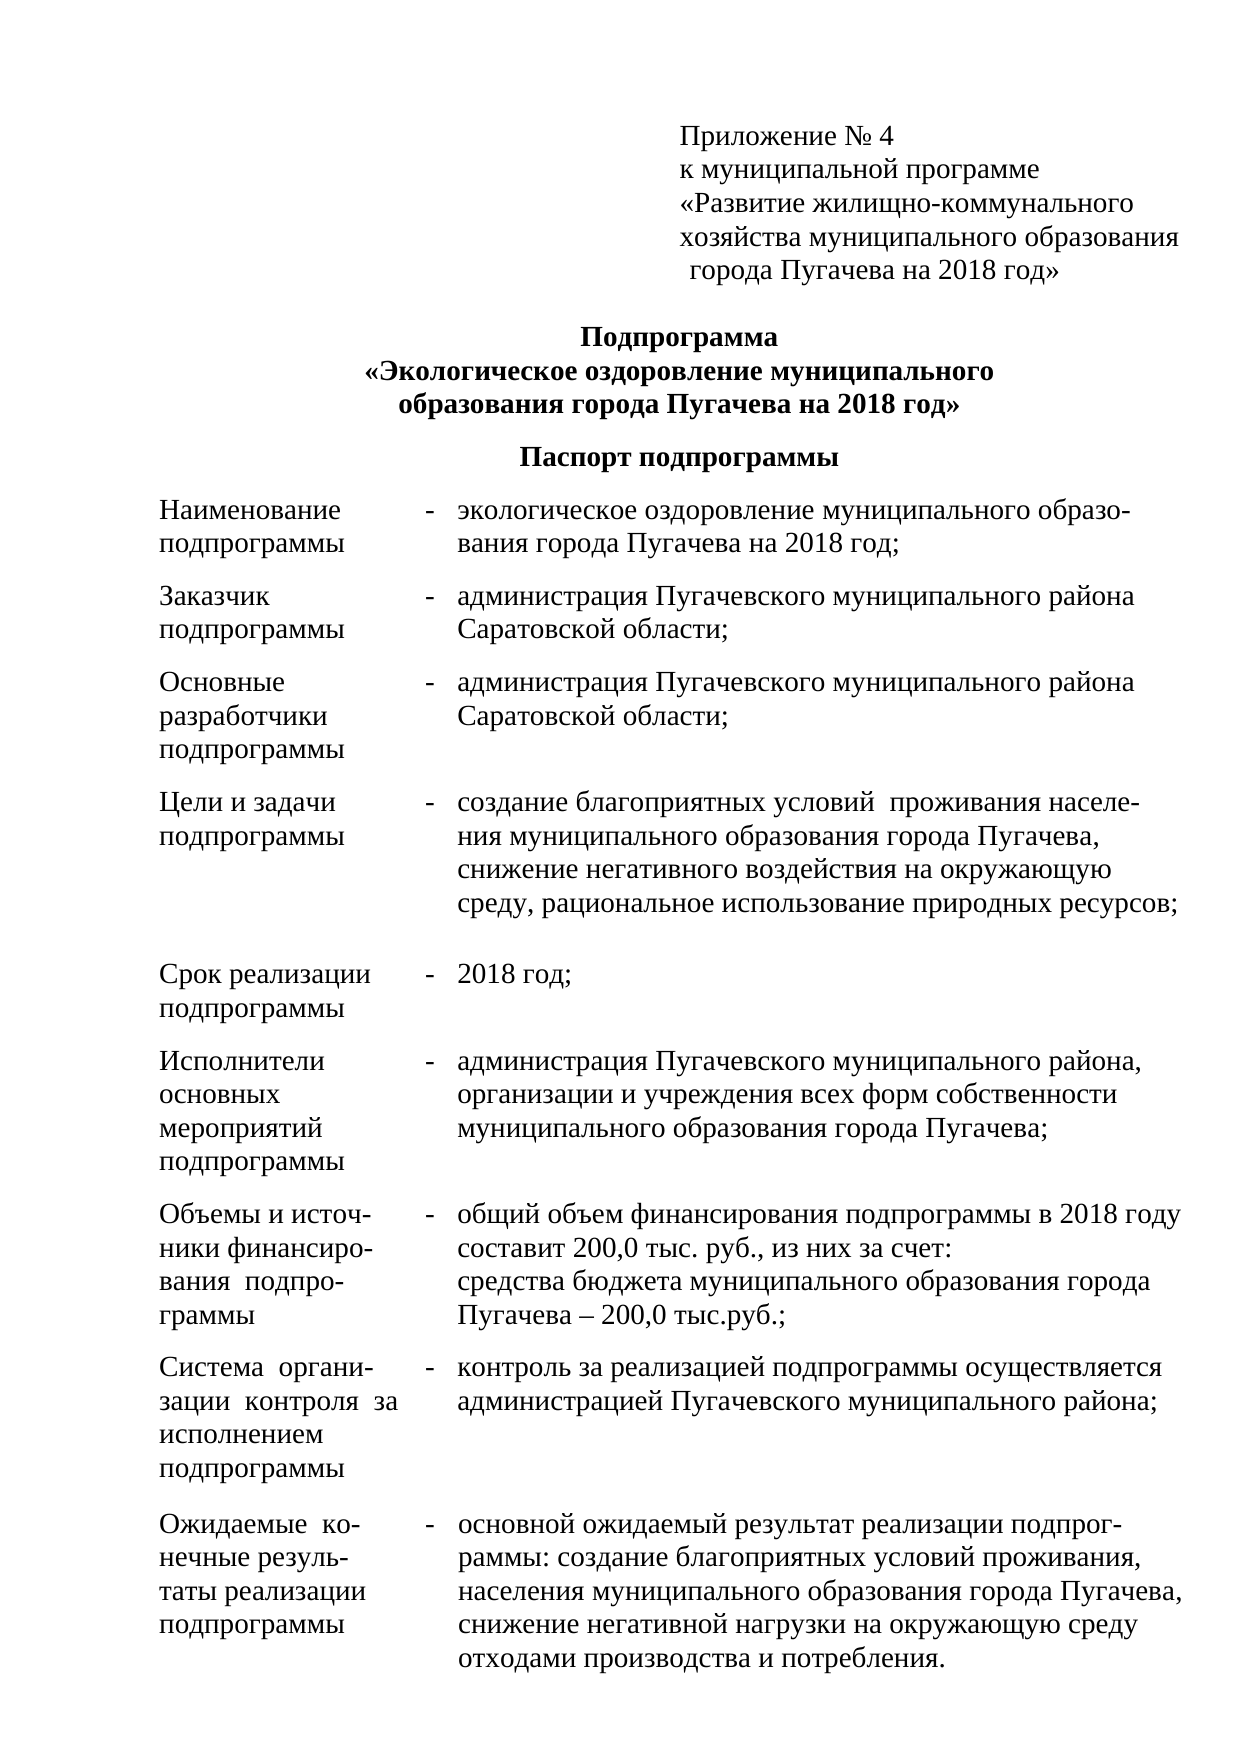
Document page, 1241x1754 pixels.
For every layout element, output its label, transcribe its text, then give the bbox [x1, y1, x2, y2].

table_cell Исполнители основных мероприятий подпрограммы [148, 1024, 413, 1177]
table_cell - [414, 765, 446, 937]
table_cell 2018 год; [446, 938, 1196, 1024]
table_cell - [414, 1350, 446, 1506]
text «Развитие жилищно-коммунального [679, 185, 1181, 219]
table_header экологическое оздоровление муниципального образо-вания города Пугачева на 2018 год; [446, 492, 1196, 578]
table_cell Заказчик подпрограммы [148, 578, 413, 664]
table_header - [414, 492, 446, 578]
table_cell контроль за реализацией подпрограммы осуществляется администрацией Пугачевского муниципального района; [446, 1350, 1196, 1506]
table_cell - [414, 938, 446, 1024]
table_cell Ожидаемые ко-нечные резуль-таты реализации подпрограммы [148, 1506, 413, 1673]
table_cell Объемы и источ-ники финансиро-вания подпро-граммы [148, 1177, 413, 1349]
table_header Наименование подпрограммы [148, 492, 413, 578]
table_cell Срок реализации подпрограммы [148, 938, 413, 1024]
text хозяйства муниципального образования [679, 219, 1181, 252]
table_cell - [414, 1506, 446, 1673]
table_cell Система органи-зации контроля за исполнением подпрограммы [148, 1350, 413, 1506]
table_cell администрация Пугачевского муниципального района Саратовской области; [446, 578, 1196, 664]
table_cell администрация Пугачевского муниципального района, организации и учреждения всех форм собственности муниципального образования города Пугачева; [446, 1024, 1196, 1177]
table_cell - [414, 1177, 446, 1349]
text к муниципальной программе [679, 152, 1181, 185]
table_cell - [414, 1024, 446, 1177]
table_cell Цели и задачи подпрограммы [148, 765, 413, 937]
table_cell создание благоприятных условий проживания населе-ния муниципального образования города Пугачева, снижение негативного воздействия на окружающую среду, рациональное использование природных ресурсов; [446, 765, 1196, 937]
text Приложение № 4 [679, 118, 1181, 152]
table_cell - [414, 664, 446, 765]
table_cell общий объем финансирования подпрограммы в 2018 году составит 200,0 тыс. руб., из них за счет: средства бюджета муниципального образования города Пугачева – 200,0 тыс.руб.; [446, 1177, 1196, 1349]
text города Пугачева на 2018 год» [546, 252, 1181, 286]
text образования города Пугачева на 2018 год» [177, 386, 1181, 420]
table_cell Основные разработчики подпрограммы [148, 664, 413, 765]
table_cell - [414, 578, 446, 664]
table_cell основной ожидаемый результат реализации подпрог-раммы: создание благоприятных условий проживания, населения муниципального образования города Пугачева, снижение негативной нагрузки на окружающую среду отходами производства и потребления. [446, 1506, 1196, 1673]
table_cell администрация Пугачевского муниципального района Саратовской области; [446, 664, 1196, 765]
text Паспорт подпрограммы [177, 439, 1181, 473]
text Подпрограмма [177, 319, 1181, 353]
text «Экологическое оздоровление муниципального [177, 353, 1181, 386]
